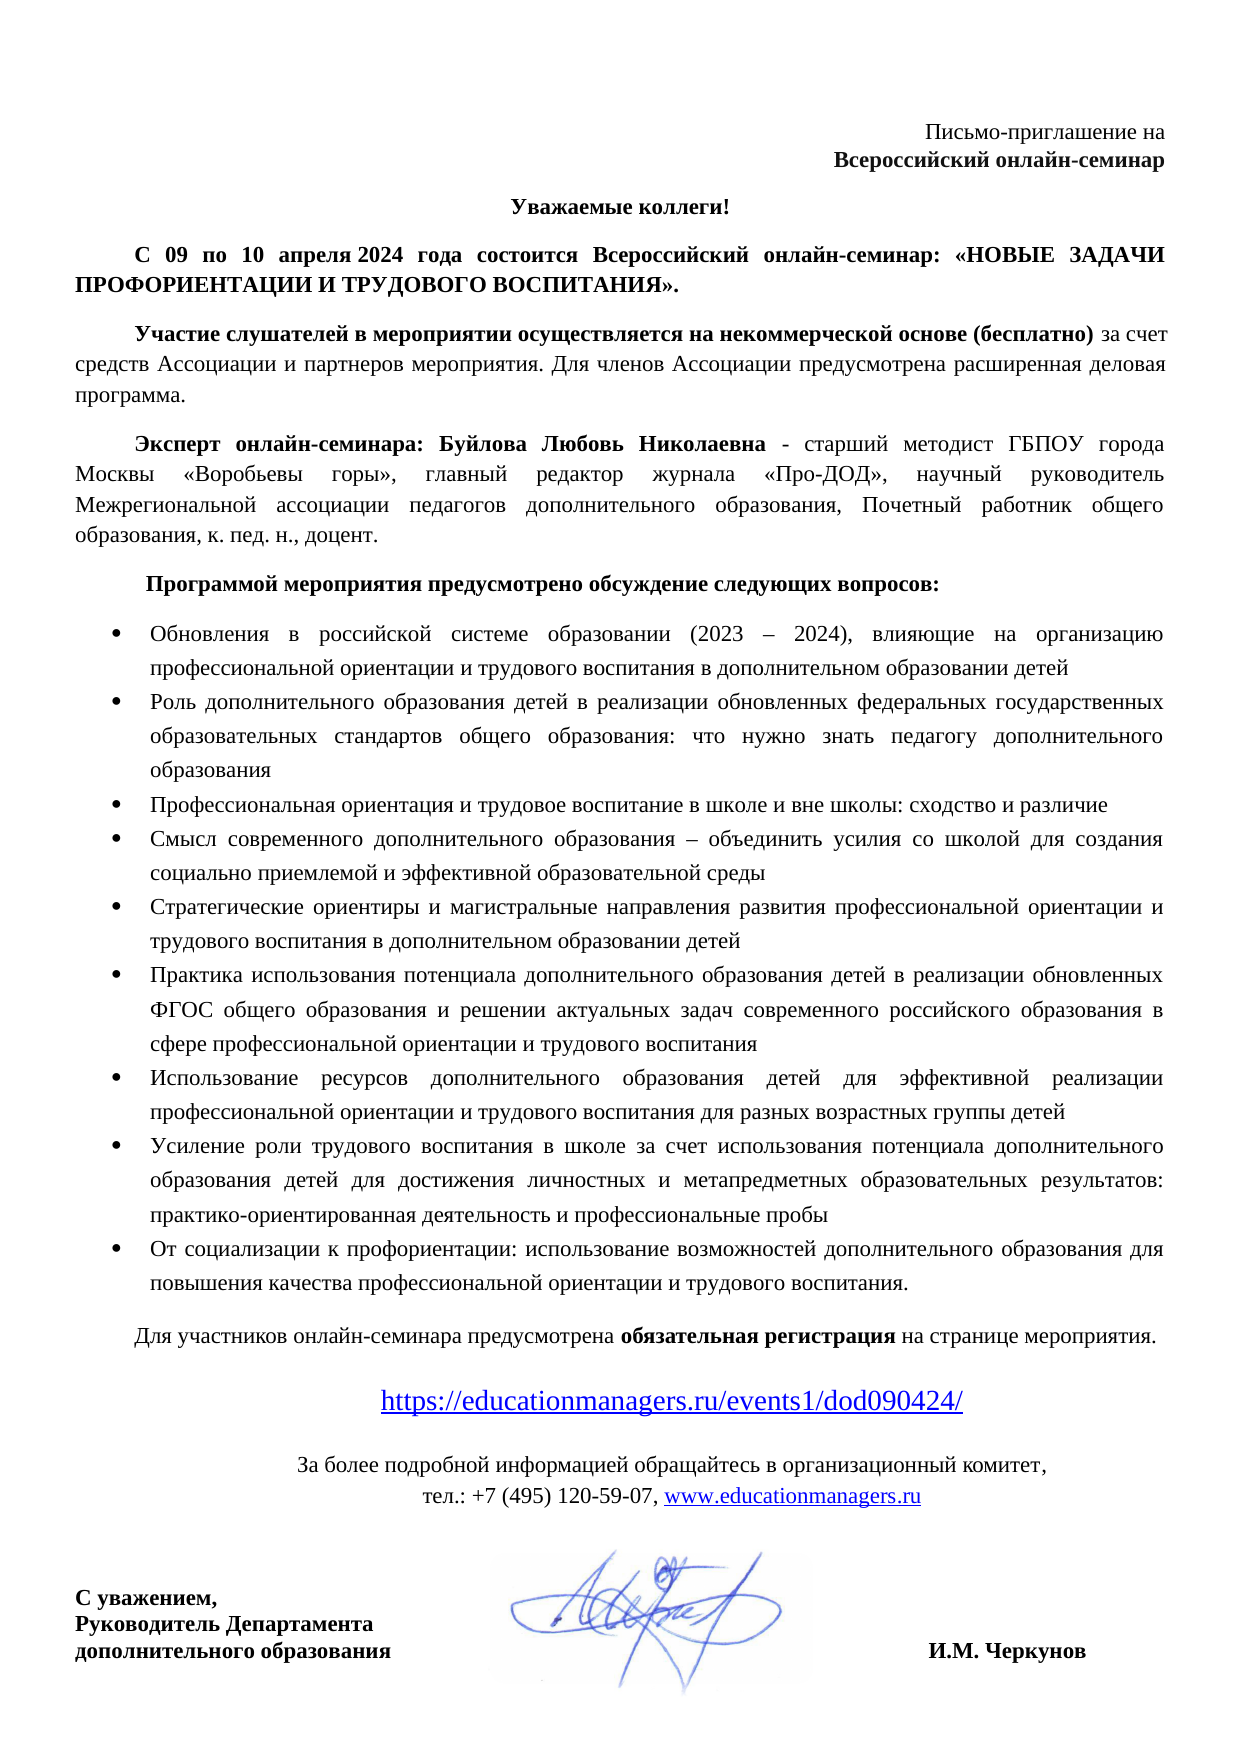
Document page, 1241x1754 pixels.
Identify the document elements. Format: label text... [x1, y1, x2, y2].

text Программой мероприятия предусмотрено обсуждение следующих вопросов: [75, 570, 1165, 597]
list Профессиональная ориентация и трудовое воспитание в школе и вне школы: сходство и различие [112, 791, 1165, 817]
text Уважаемые коллеги! [75, 193, 1165, 219]
list Практика использования потенциала дополнительного образования детей в реализации обновленных ФГОС общего образования и решении актуальных задач современного российского образования в сфере профессиональной ориентации и трудового воспитания [112, 961, 1165, 1056]
text Для участников онлайн-семинара предусмотрена обязательная регистрация на странице мероприятия. [75, 1322, 1165, 1349]
list От социализации к профориентации: использование возможностей дополнительного образования для повышения качества профессиональной ориентации и трудового воспитания. [112, 1235, 1165, 1295]
list Роль дополнительного образования детей в реализации обновленных федеральных государственных образовательных стандартов общего образования: что нужно знать педагогу дополнительного образования [112, 688, 1165, 783]
text С уважением, [75, 1584, 1165, 1610]
list Усиление роли трудового воспитания в школе за счет использования потенциала дополнительного образования детей для достижения личностных и метапредметных образовательных результатов: практико-ориентированная деятельность и профессиональные пробы [112, 1132, 1165, 1227]
text https://educationmanagers.ru/events1/dod090424/ [90, 1383, 1195, 1416]
text дополнительного образования И.М. Черкунов [75, 1637, 1165, 1663]
list Стратегические ориентиры и магистральные направления развития профессиональной ориентации и трудового воспитания в дополнительном образовании детей [112, 893, 1165, 954]
text Эксперт онлайн-семинара: Буйлова Любовь Николаевна - старший методист ГБПОУ города Москвы «Воробьевы горы», главный редактор журнала «Про-ДОД», научный руководитель Межрегиональной ассоциации педагогов дополнительного образования, Почетный работник общего образования, к. пед. н., доцент. [75, 430, 1165, 547]
list Использование ресурсов дополнительного образования детей для эффективной реализации профессиональной ориентации и трудового воспитания для разных возрастных группы детей [112, 1064, 1165, 1124]
text тел.: +7 (495) 120-59-07, www.educationmanagers.ru [90, 1482, 1195, 1508]
text Участие слушателей в мероприятии осуществляется на некоммерческой основе (бесплатно) за счет средств Ассоциации и партнеров мероприятия. Для членов Ассоциации предусмотрена расширенная деловая программа. [75, 320, 1168, 407]
text За более подробной информацией обращайтесь в организационный комитет, [90, 1452, 1195, 1478]
text С 09 по 10 апреля 2024 года состоится Всероссийский онлайн-семинар: «НОВЫЕ ЗАДАЧИ ПРОФОРИЕНТАЦИИ И ТРУДОВОГО ВОСПИТАНИЯ». [75, 241, 1165, 297]
list Смысл современного дополнительного образования – объединить усилия со школой для создания социально приемлемой и эффективной образовательной среды [112, 825, 1165, 885]
text Руководитель Департамента [75, 1610, 1165, 1637]
list Обновления в российской системе образовании (2023 – 2024), влияющие на организацию профессиональной ориентации и трудового воспитания в дополнительном образовании детей [112, 620, 1165, 680]
text Всероссийский онлайн-семинар [75, 146, 1165, 173]
text Письмо-приглашение на [75, 118, 1165, 144]
